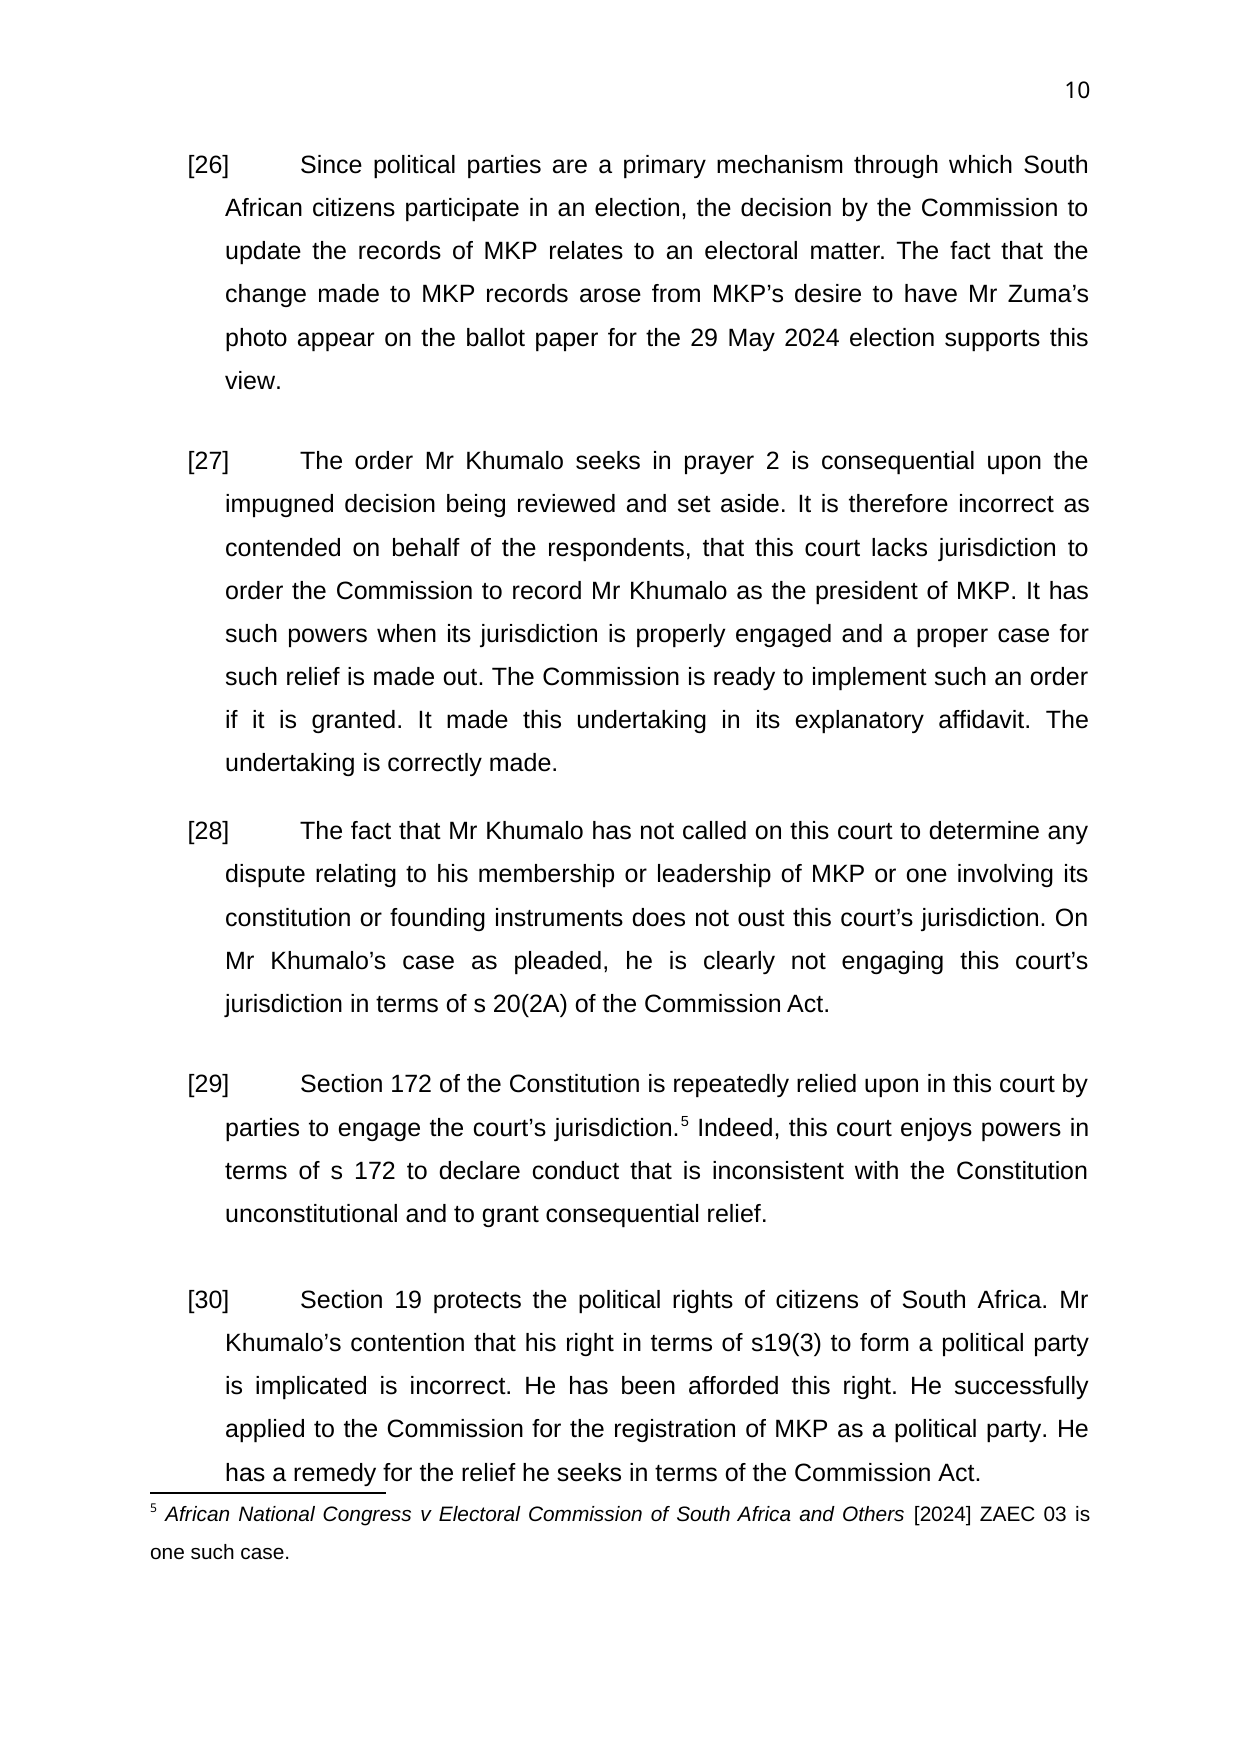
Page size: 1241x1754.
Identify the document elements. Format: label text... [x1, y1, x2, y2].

list [30] Section 19 protects the political rights of citizens of South Africa. Mr Khumalo’s contention that his right in terms of s19(3) to form a political party is implicated is incorrect. He has been afforded this right. He successfully applied to the Commission for the registration of MKP as a political party. He has a remedy for the relief he seeks in terms of the Commission Act. [187, 1285, 1090, 1486]
list [29] Section 172 of the Constitution is repeatedly relied upon in this court by parties to engage the court’s jurisdiction. Indeed, this court enjoys powers in terms of s 172 to declare conduct that is inconsistent with the Constitution unconstitutional and to grant consequential relief. [187, 1069, 1090, 1227]
text [26] Since political parties are a primary mechanism through which South African citizens participate in an election, the decision by the Commission to update the records of MKP relates to an electoral matter. The fact that the change made to MKP records arose from MKP’s desire to have Mr Zuma’s photo appear on the ballot paper for the 29 May 2024 election supports this view. [187, 150, 1090, 394]
list [27] The order Mr Khumalo seeks in prayer 2 is consequential upon the impugned decision being reviewed and set aside. It is therefore incorrect as contended on behalf of the respondents, that this court lacks jurisdiction to order the Commission to record Mr Khumalo as the president of MKP. It has such powers when its jurisdiction is properly engaged and a proper case for such relief is made out. The Commission is ready to implement such an order if it is granted. It made this undertaking in its explanatory affidavit. The undertaking is correctly made. [187, 446, 1090, 777]
text [28] The fact that Mr Khumalo has not called on this court to determine any dispute relating to his membership or leadership of MKP or one involving its constitution or founding instruments does not oust this court’s jurisdiction. On Mr Khumalo’s case as pleaded, he is clearly not engaging this court’s jurisdiction in terms of s 20(2A) of the Commission Act. [187, 816, 1090, 1017]
